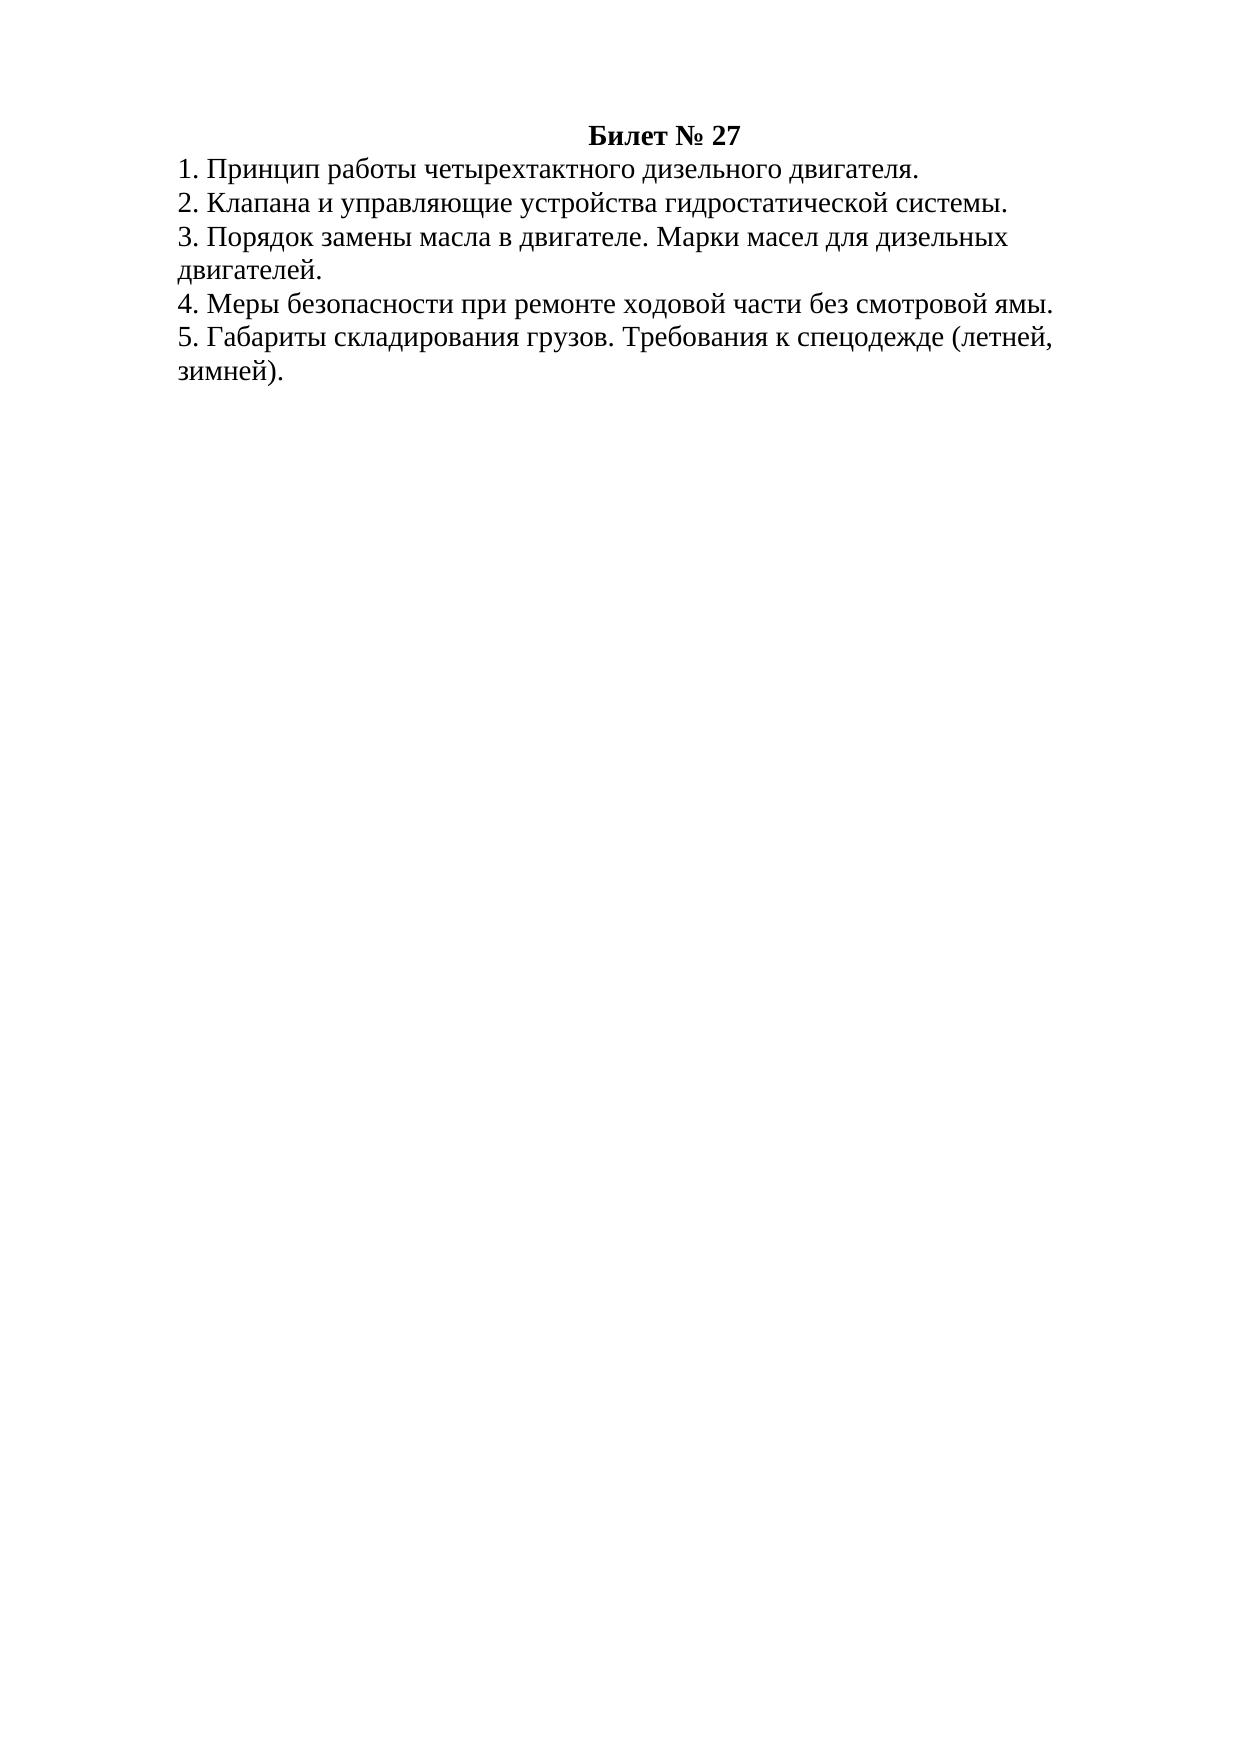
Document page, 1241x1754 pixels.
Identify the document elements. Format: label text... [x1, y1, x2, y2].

text 5. Габариты складирования грузов. Требования к спецодежде (летней, зимней). [177, 319, 1152, 386]
text 1. Принцип работы четырехтактного дизельного двигателя. [177, 152, 1152, 185]
text 3. Порядок замены масла в двигателе. Марки масел для дизельных двигателей. [177, 219, 1152, 286]
text 4. Меры безопасности при ремонте ходовой части без смотровой ямы. [177, 286, 1152, 319]
text 2. Клапана и управляющие устройства гидростатической системы. [177, 185, 1152, 219]
text Билет № 27 [177, 118, 1152, 152]
